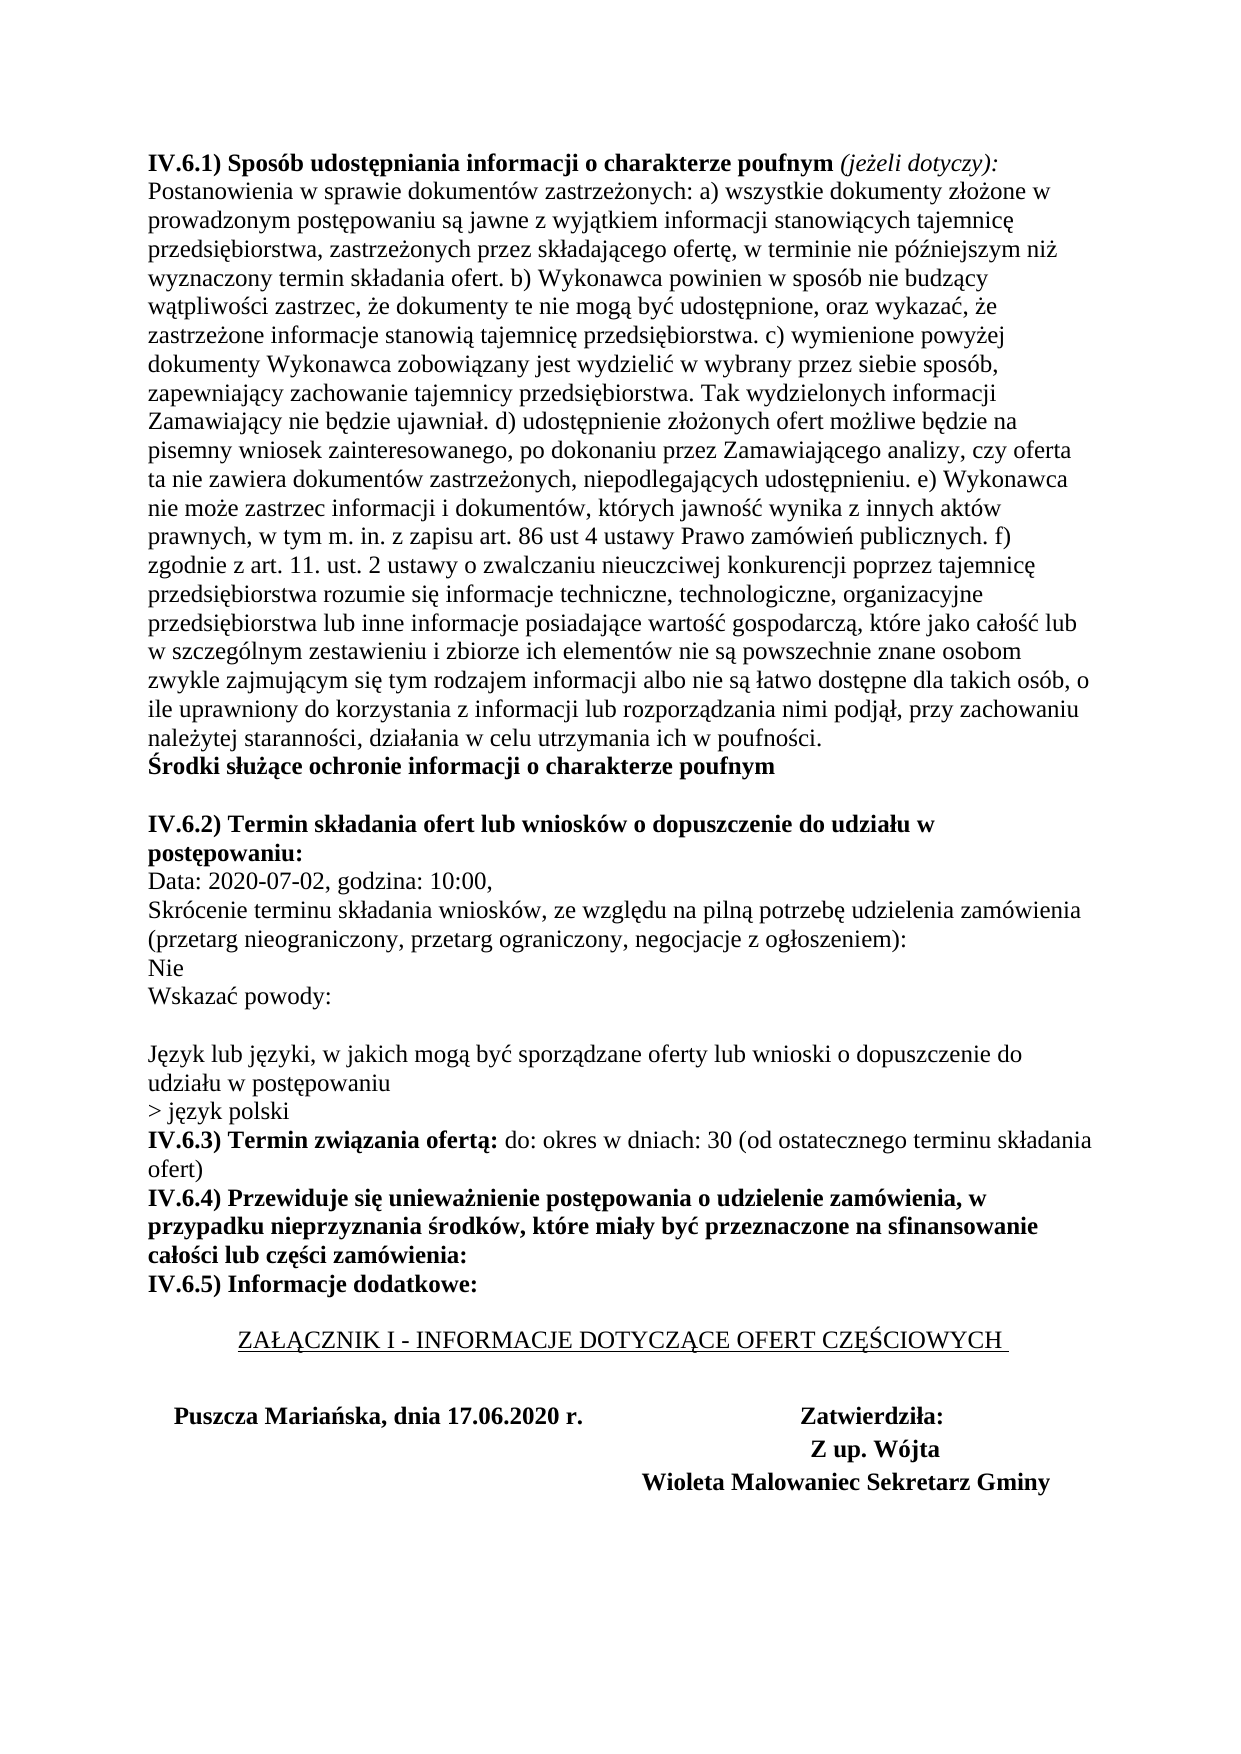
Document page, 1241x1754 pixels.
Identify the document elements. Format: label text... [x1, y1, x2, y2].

text ZAŁĄCZNIK I - INFORMACJE DOTYCZĄCE OFERT CZĘŚCIOWYCH [148, 1326, 1093, 1354]
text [148, 148, 1093, 1326]
text Puszcza Mariańska, dnia 17.06.2020 r. Zatwierdziła: [148, 1401, 1093, 1430]
text Z up. Wójta [148, 1434, 1093, 1463]
text Wioleta Malowaniec Sekretarz Gminy [148, 1467, 1093, 1496]
